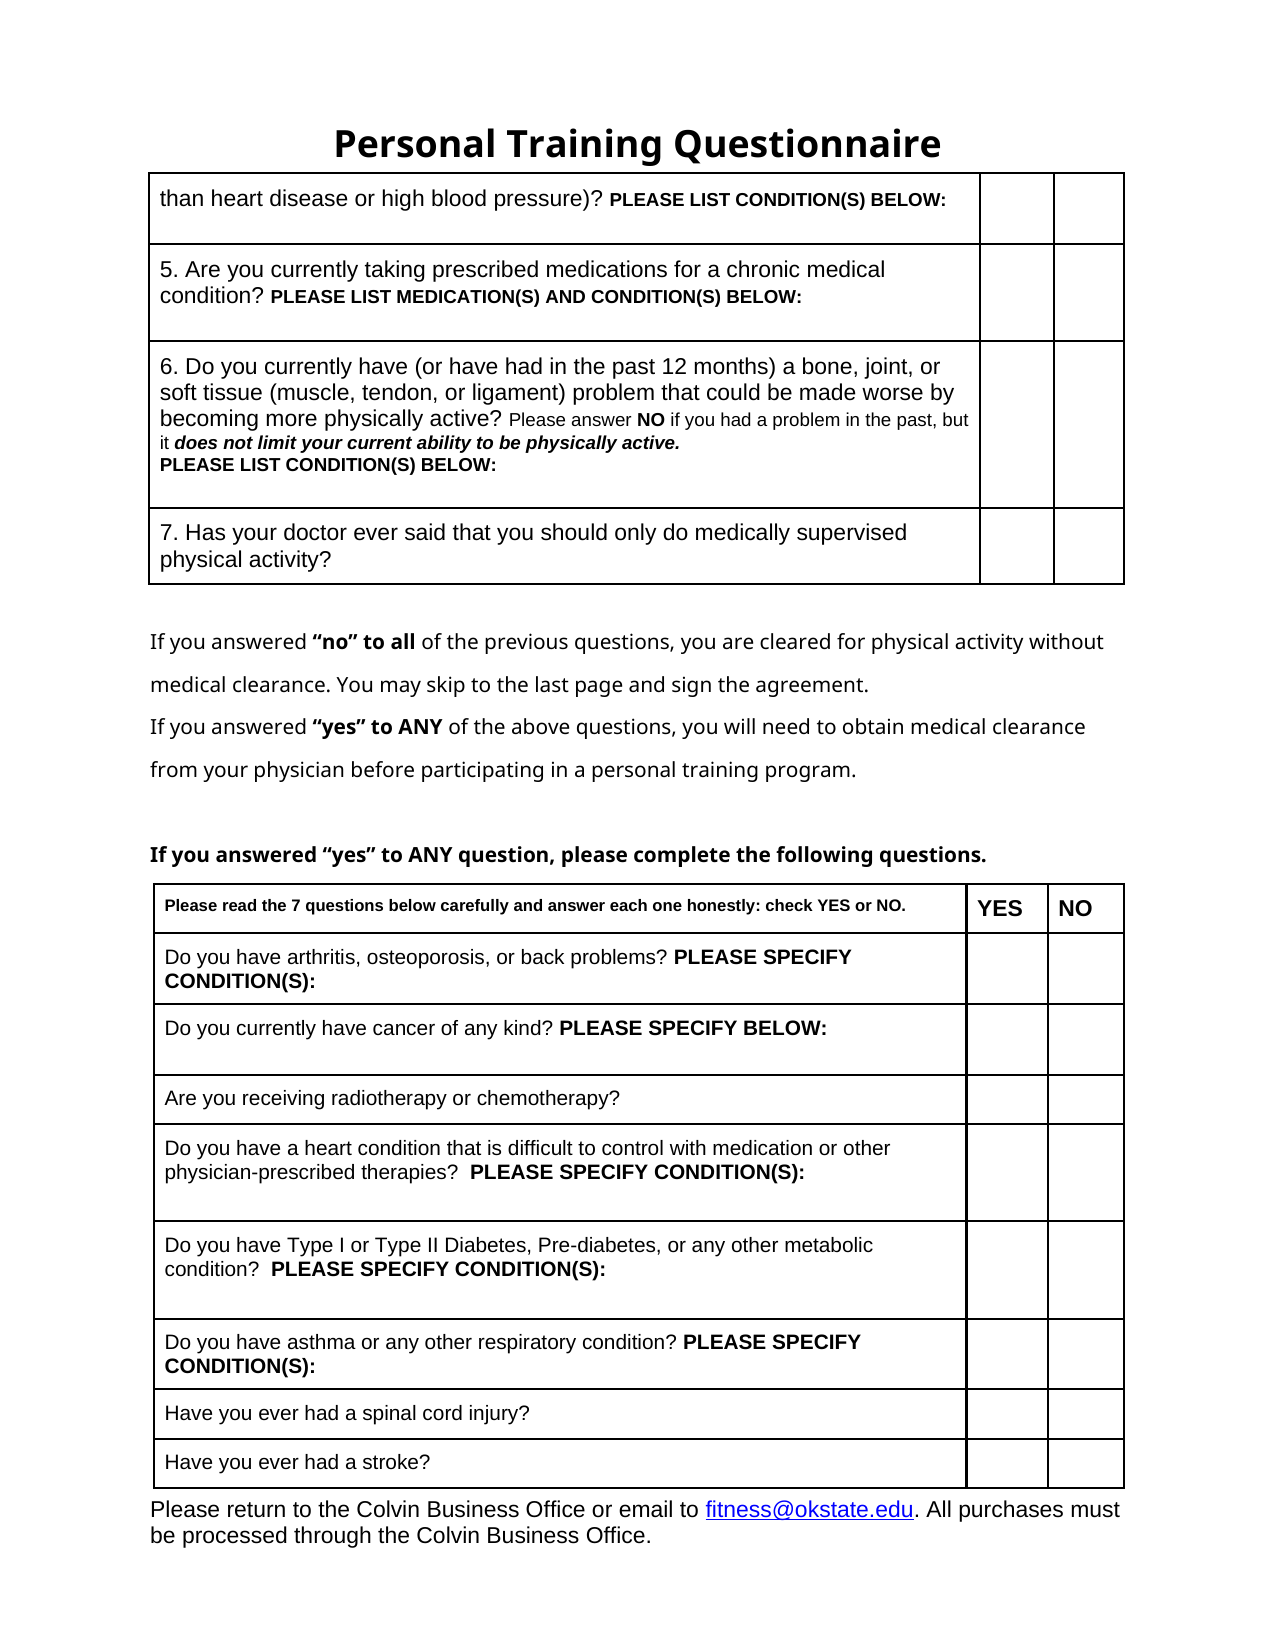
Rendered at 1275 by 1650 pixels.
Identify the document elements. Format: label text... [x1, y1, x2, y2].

table_cell [1055, 342, 1123, 507]
table_cell [968, 1440, 1047, 1487]
table_cell 7. Has your doctor ever said that you should only do medically supervised physical activity? [150, 509, 979, 582]
text If you answered “no” to all of the previous questions, you are cleared for physical activity without medical clearance. You may skip to the last page and sign the agreement. [150, 627, 1125, 698]
text If you answered “yes” to ANY of the above questions, you will need to obtain medical clearance from your physician before participating in a personal training program. [150, 712, 1125, 783]
table_cell [981, 509, 1053, 582]
table_cell Do you currently have cancer of any kind? PLEASE SPECIFY BELOW: [155, 1005, 965, 1074]
table_header NO [1049, 885, 1123, 932]
table_cell [968, 934, 1047, 1003]
table_cell [968, 1320, 1047, 1388]
table_cell [968, 1125, 1047, 1220]
table_cell 5. Are you currently taking prescribed medications for a chronic medical condition? PLEASE LIST MEDICATION(S) AND CONDITION(S) BELOW: [150, 245, 979, 340]
table_header Please read the 7 questions below carefully and answer each one honestly: check YES or NO. [155, 885, 965, 932]
table_cell Have you ever had a spinal cord injury? [155, 1390, 965, 1437]
table_cell Have you ever had a stroke? [155, 1440, 965, 1487]
table_cell [1049, 1076, 1123, 1123]
table_cell [1049, 934, 1123, 1003]
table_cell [150, 174, 979, 243]
table_cell Do you have Type I or Type II Diabetes, Pre-diabetes, or any other metabolic condition? PLEASE SPECIFY CONDITION(S): [155, 1222, 965, 1317]
table_cell 6. Do you currently have (or have had in the past 12 months) a bone, joint, or soft tissue (muscle, tendon, or ligament) problem that could be made worse by becoming more physically active? Please answer NO if you had a problem in the past, but it does not limit your current ability to be physically active. PLEASE LIST CONDITION(S) BELOW: [150, 342, 979, 507]
table_cell [1055, 509, 1123, 582]
table_cell [1049, 1440, 1123, 1487]
table_cell [981, 245, 1053, 340]
table_cell [1055, 245, 1123, 340]
table_cell [968, 1005, 1047, 1074]
table_header YES [968, 885, 1047, 932]
table_cell [1049, 1320, 1123, 1388]
table_cell [1055, 174, 1123, 243]
table_cell [1049, 1222, 1123, 1317]
text If you answered “yes” to ANY question, please complete the following questions. [150, 840, 1125, 869]
table_cell Do you have asthma or any other respiratory condition? PLEASE SPECIFY CONDITION(S): [155, 1320, 965, 1388]
table_cell [1049, 1390, 1123, 1437]
table_cell [981, 342, 1053, 507]
table_cell [981, 174, 1053, 243]
table_cell [1049, 1125, 1123, 1220]
table_cell [1049, 1005, 1123, 1074]
table_cell [968, 1222, 1047, 1317]
table_cell [968, 1390, 1047, 1437]
table_cell Do you have arthritis, osteoporosis, or back problems? PLEASE SPECIFY CONDITION(S): [155, 934, 965, 1003]
table_cell Do you have a heart condition that is difficult to control with medication or other physician-prescribed therapies? PLEASE SPECIFY CONDITION(S): [155, 1125, 965, 1220]
table_cell Are you receiving radiotherapy or chemotherapy? [155, 1076, 965, 1123]
table_cell [968, 1076, 1047, 1123]
